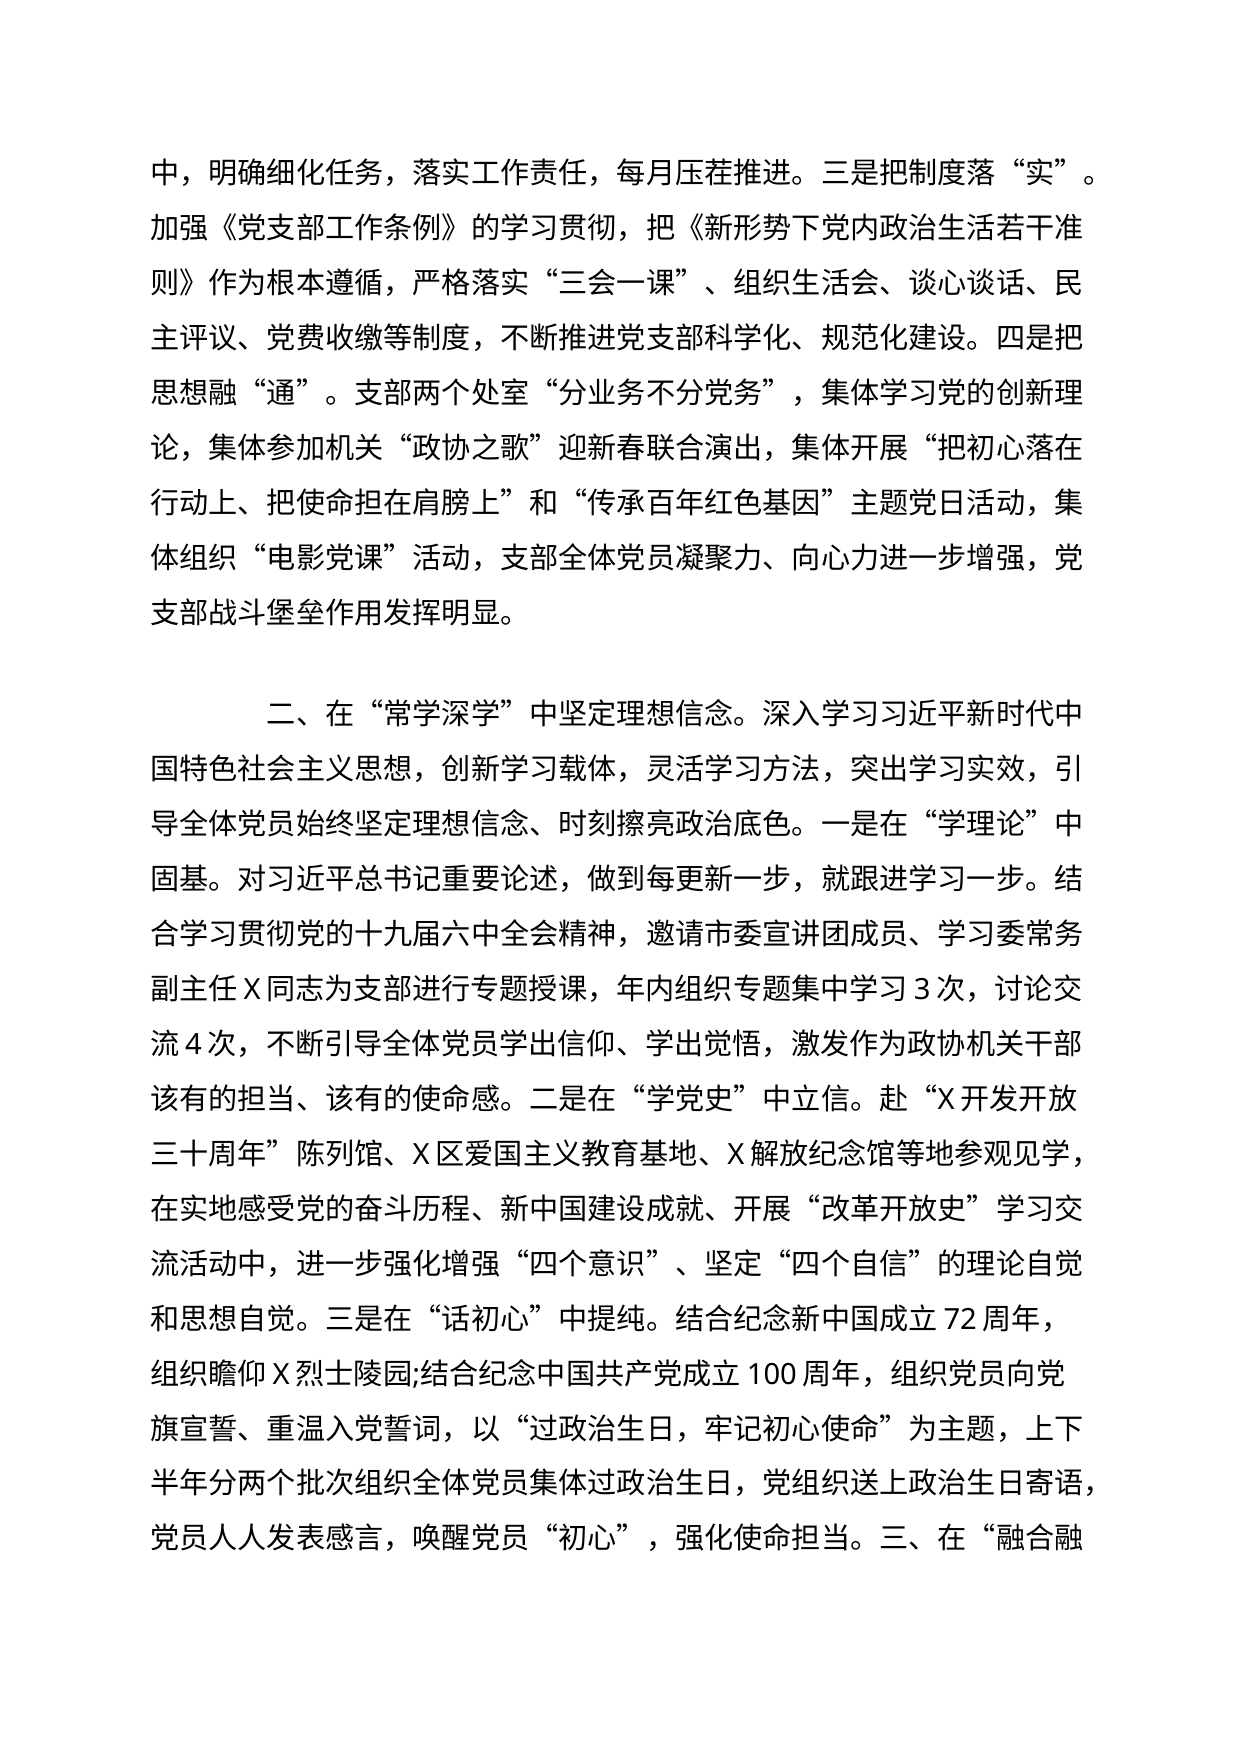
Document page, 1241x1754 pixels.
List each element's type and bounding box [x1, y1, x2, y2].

text [150, 691, 1090, 1557]
text [150, 150, 1090, 631]
